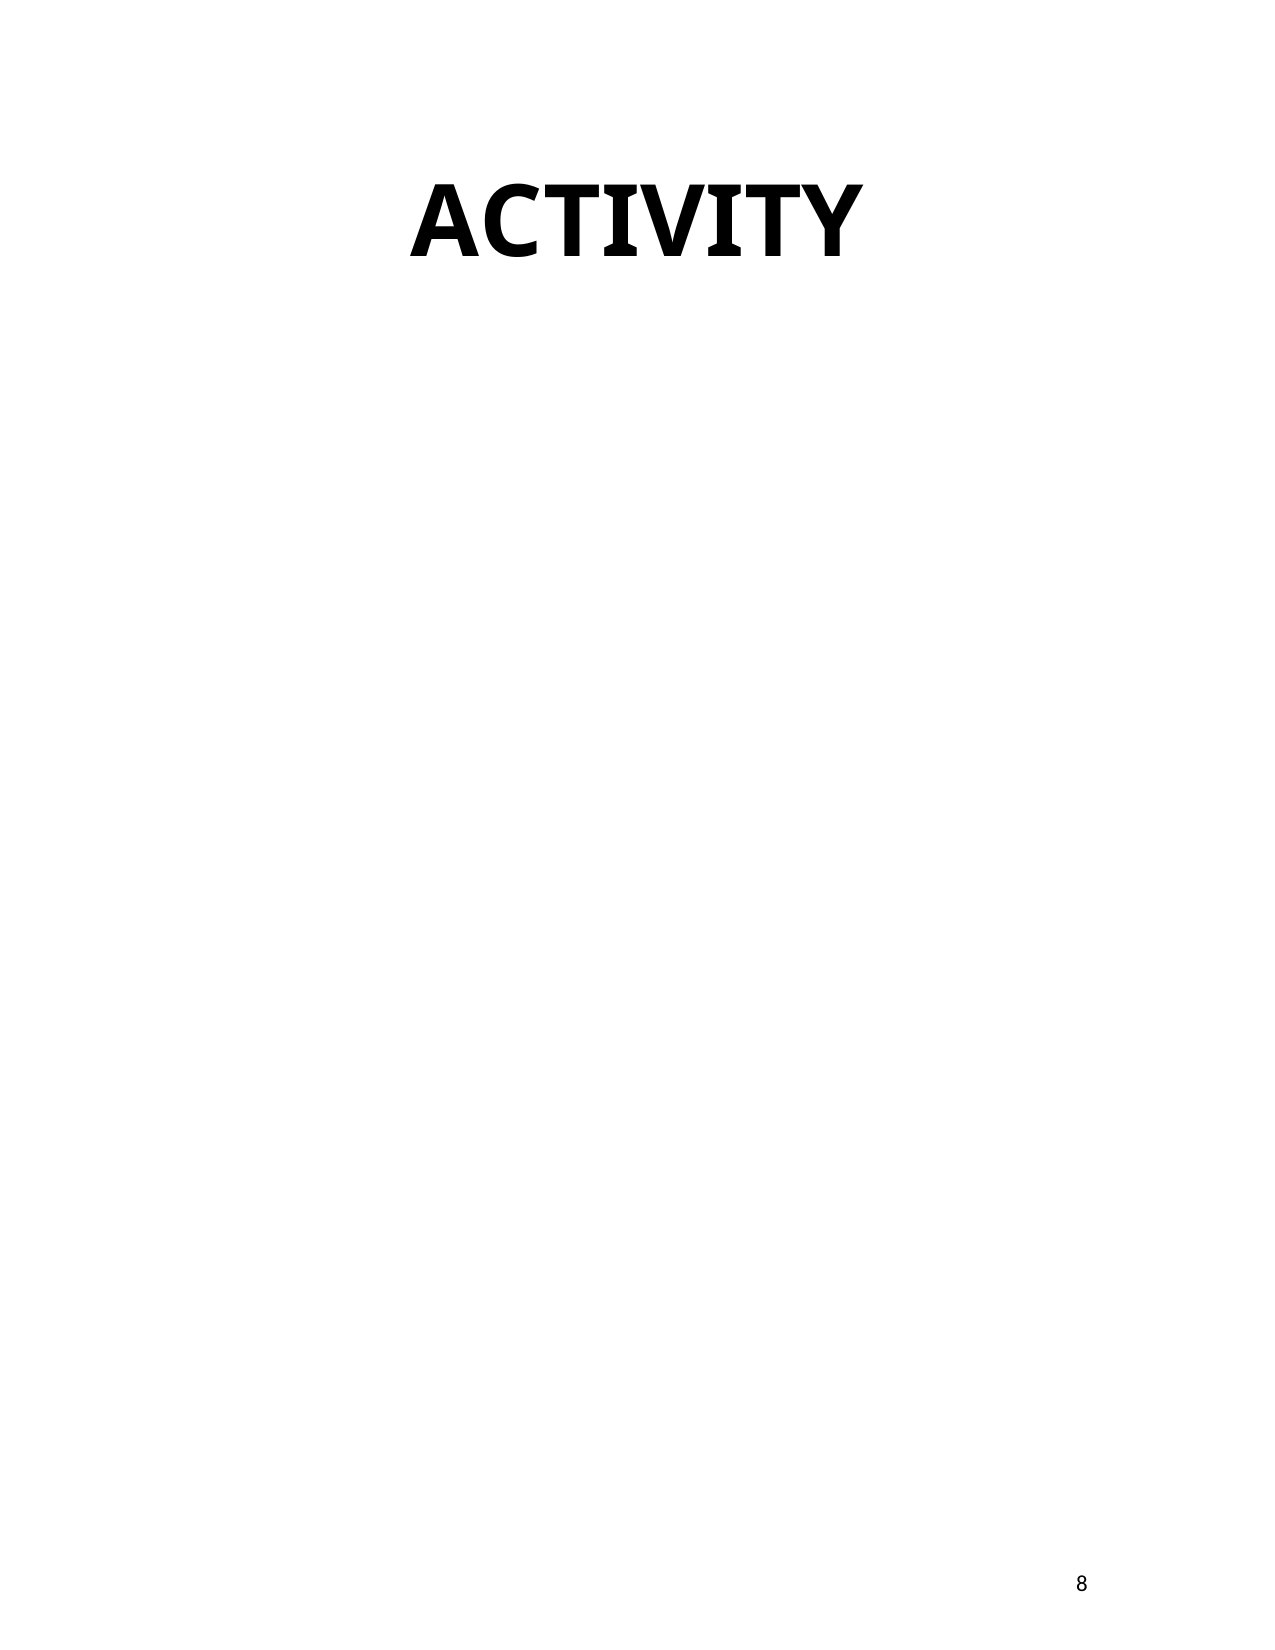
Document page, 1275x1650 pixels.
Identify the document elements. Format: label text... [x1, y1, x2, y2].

text ACTIVITY [112, 150, 1162, 286]
